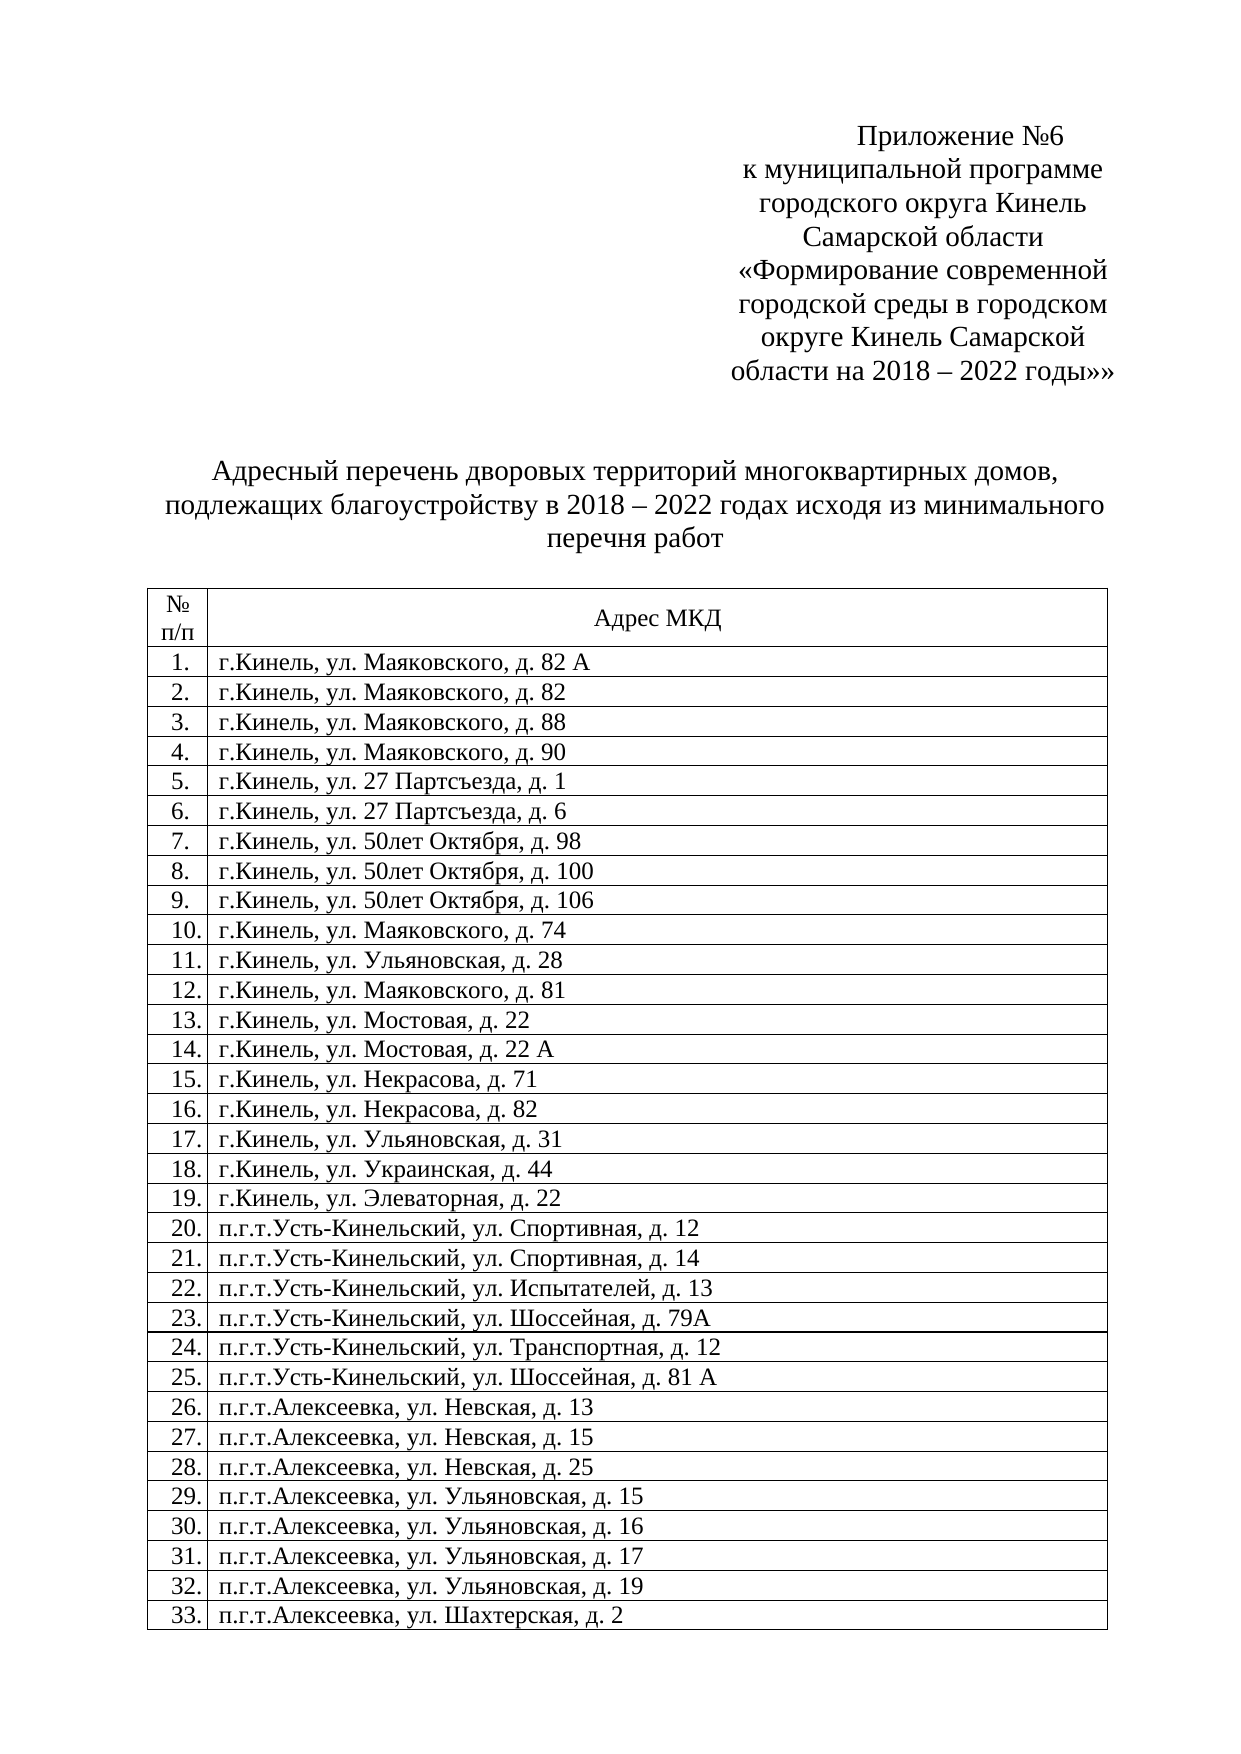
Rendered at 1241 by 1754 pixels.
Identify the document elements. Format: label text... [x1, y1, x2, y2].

text к муниципальной программе городского округа Кинель Самарской области «Формирование современной городской среды в городском округе Кинель Самарской области на 2018 – 2022 годы»» [723, 152, 1122, 386]
table_cell [148, 1035, 207, 1063]
table_cell [148, 1243, 207, 1272]
table_cell п.г.т.Алексеевка, ул. Ульяновская, д. 17 [208, 1541, 1107, 1570]
table_cell г.Кинель, ул. Маяковского, д. 81 [208, 975, 1107, 1004]
table_cell [148, 1452, 207, 1480]
table_cell [148, 647, 207, 676]
table_cell г.Кинель, ул. Некрасова, д. 71 [208, 1064, 1107, 1093]
table_cell г.Кинель, ул. Маяковского, д. 90 [208, 737, 1107, 765]
table_cell г.Кинель, ул. Элеваторная, д. 22 [208, 1184, 1107, 1212]
table_cell [148, 737, 207, 765]
table_cell [148, 1541, 207, 1570]
table_cell [148, 915, 207, 944]
text Адресный перечень дворовых территорий многоквартирных домов, подлежащих благоустройству в 2018 – 2022 годах исходя из минимального перечня работ [148, 453, 1122, 554]
table_cell [148, 1124, 207, 1153]
table_cell г.Кинель, ул. Мостовая, д. 22 [208, 1005, 1107, 1033]
table_cell п.г.т.Усть-Кинельский, ул. Спортивная, д. 14 [208, 1243, 1107, 1272]
table_cell п.г.т.Усть-Кинельский, ул. Транспортная, д. 12 [208, 1333, 1107, 1361]
table_cell [148, 1601, 207, 1629]
table_cell [148, 1571, 207, 1599]
table_cell п.г.т.Алексеевка, ул. Ульяновская, д. 16 [208, 1511, 1107, 1540]
table_cell п.г.т.Алексеевка, ул. Шахтерская, д. 2 [208, 1601, 1107, 1629]
table_cell [148, 945, 207, 974]
table_cell [148, 796, 207, 825]
table_cell г.Кинель, ул. Ульяновская, д. 31 [208, 1124, 1107, 1153]
table_cell [148, 975, 207, 1004]
table_cell [148, 1005, 207, 1033]
table_cell г.Кинель, ул. Некрасова, д. 82 [208, 1094, 1107, 1123]
table_cell [148, 766, 207, 795]
table_cell п.г.т.Алексеевка, ул. Невская, д. 25 [208, 1452, 1107, 1480]
table_cell п.г.т.Усть-Кинельский, ул. Шоссейная, д. 81 А [208, 1362, 1107, 1391]
table_cell г.Кинель, ул. Украинская, д. 44 [208, 1154, 1107, 1182]
table_cell [148, 1422, 207, 1451]
table_cell п.г.т.Усть-Кинельский, ул. Шоссейная, д. 79А [208, 1303, 1107, 1331]
text Приложение №6 [723, 118, 1122, 152]
table_cell [148, 826, 207, 855]
table_cell [148, 677, 207, 706]
table_cell п.г.т.Алексеевка, ул. Невская, д. 13 [208, 1392, 1107, 1421]
table_cell г.Кинель, ул. 50лет Октября, д. 106 [208, 886, 1107, 914]
table_cell г.Кинель, ул. Маяковского, д. 82 [208, 677, 1107, 706]
table_cell [148, 1392, 207, 1421]
table_cell [148, 707, 207, 736]
table_cell п.г.т.Алексеевка, ул. Невская, д. 15 [208, 1422, 1107, 1451]
table_cell г.Кинель, ул. Маяковского, д. 82 А [208, 647, 1107, 676]
table_cell [148, 1273, 207, 1302]
table_cell г.Кинель, ул. Мостовая, д. 22 А [208, 1035, 1107, 1063]
table_cell [148, 1303, 207, 1331]
table_cell г.Кинель, ул. Ульяновская, д. 28 [208, 945, 1107, 974]
table_cell [148, 856, 207, 884]
table_header № п/п [148, 589, 207, 646]
table_cell [148, 1094, 207, 1123]
table_cell п.г.т.Усть-Кинельский, ул. Испытателей, д. 13 [208, 1273, 1107, 1302]
table_cell [148, 1184, 207, 1212]
table_cell г.Кинель, ул. 27 Партсъезда, д. 6 [208, 796, 1107, 825]
table_cell [148, 1213, 207, 1242]
table_cell г.Кинель, ул. Маяковского, д. 88 [208, 707, 1107, 736]
table_cell г.Кинель, ул. 50лет Октября, д. 98 [208, 826, 1107, 855]
table_cell г.Кинель, ул. Маяковского, д. 74 [208, 915, 1107, 944]
table_cell [148, 886, 207, 914]
table_cell [148, 1064, 207, 1093]
table_cell [148, 1154, 207, 1182]
table_cell п.г.т.Усть-Кинельский, ул. Спортивная, д. 12 [208, 1213, 1107, 1242]
table_header Адрес МКД [208, 589, 1107, 646]
table_cell п.г.т.Алексеевка, ул. Ульяновская, д. 19 [208, 1571, 1107, 1599]
table_cell г.Кинель, ул. 50лет Октября, д. 100 [208, 856, 1107, 884]
table_cell [148, 1511, 207, 1540]
table_cell [148, 1333, 207, 1361]
table_cell [148, 1481, 207, 1510]
table_cell [148, 1362, 207, 1391]
table_cell п.г.т.Алексеевка, ул. Ульяновская, д. 15 [208, 1481, 1107, 1510]
table_cell г.Кинель, ул. 27 Партсъезда, д. 1 [208, 766, 1107, 795]
